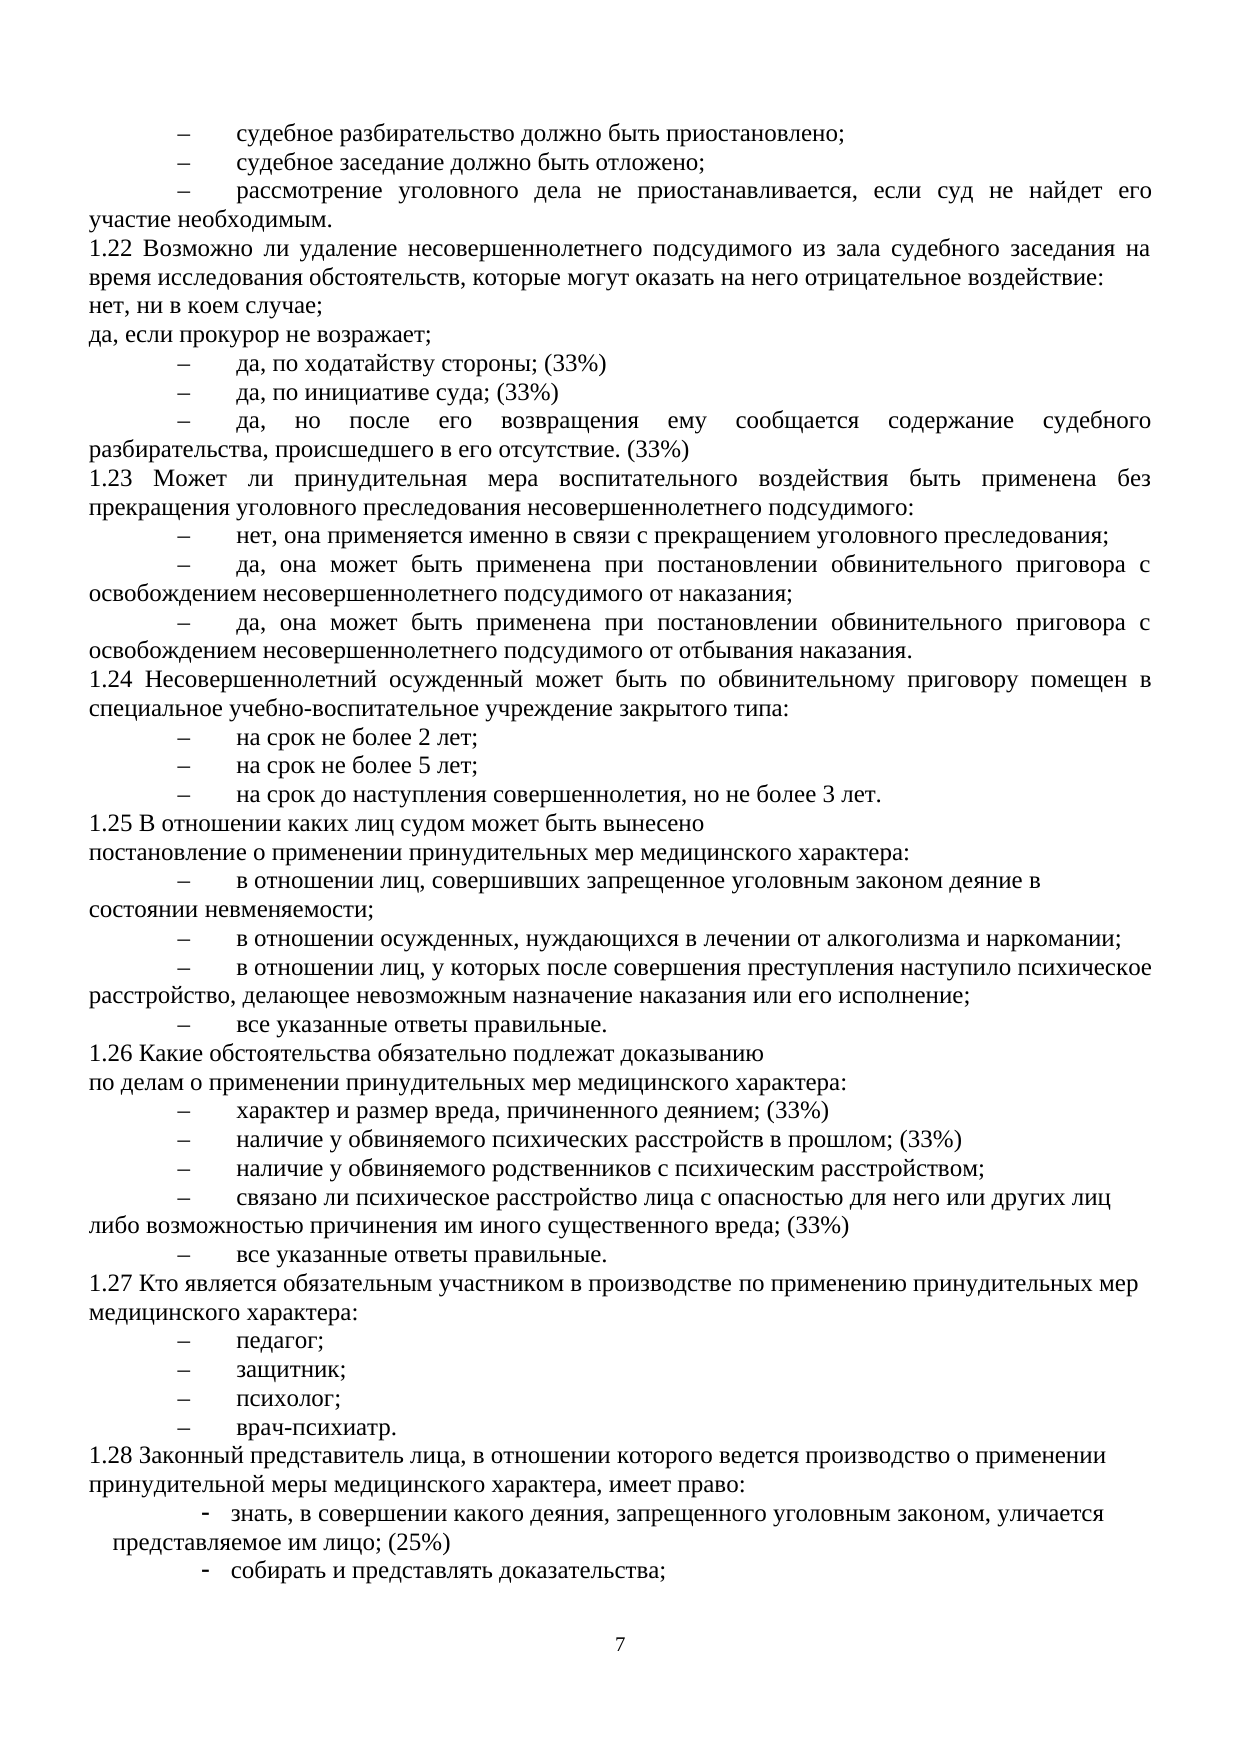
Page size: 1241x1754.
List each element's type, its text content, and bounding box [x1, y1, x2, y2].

list да, она может быть применена при постановлении обвинительного приговора с освобождением несовершеннолетнего подсудимого от наказания; [88, 549, 1152, 607]
text 1.25 В отношении каких лиц судом может быть вынесено [88, 808, 1152, 837]
list судебное разбирательство должно быть приостановлено; [88, 118, 1152, 147]
list рассмотрение уголовного дела не приостанавливается, если суд не найдет его участие необходимым. [88, 176, 1152, 233]
text по делам о применении принудительных мер медицинского характера: [88, 1067, 1152, 1096]
list собирать и представлять доказательства; [112, 1556, 1152, 1584]
list в отношении осужденных, нуждающихся в лечении от алкоголизма и наркомании; [88, 923, 1152, 952]
list да, по инициативе суда; (33%) [88, 377, 1152, 406]
list знать, в совершении какого деяния, запрещенного уголовным законом, уличается представляемое им лицо; (25%) [112, 1498, 1152, 1556]
list все указанные ответы правильные. [88, 1009, 1152, 1038]
text 1.24 Несовершеннолетний осужденный может быть по обвинительному приговору помещен в специальное учебно-воспитательное учреждение закрытого типа: [88, 664, 1152, 722]
text 1.27 Кто является обязательным участником в производстве по применению принудительных мер медицинского характера: [88, 1268, 1152, 1326]
list характер и размер вреда, причиненного деянием; (33%) [88, 1096, 1152, 1124]
list врач-психиатр. [88, 1412, 1152, 1441]
list на срок не более 2 лет; [88, 722, 1152, 751]
text 1.23 Может ли принудительная мера воспитательного воздействия быть применена без прекращения уголовного преследования несовершеннолетнего подсудимого: [88, 463, 1152, 521]
list на срок не более 5 лет; [88, 751, 1152, 779]
list в отношении лиц, совершивших запрещенное уголовным законом деяние в состоянии невменяемости; [88, 866, 1152, 923]
list да, но после его возвращения ему сообщается содержание судебного разбирательства, происшедшего в его отсутствие. (33%) [88, 406, 1152, 463]
list нет, она применяется именно в связи с прекращением уголовного преследования; [88, 521, 1152, 549]
list на срок до наступления совершеннолетия, но не более 3 лет. [88, 779, 1152, 808]
text 1.28 Законный представитель лица, в отношении которого ведется производство о применении принудительной меры медицинского характера, имеет право: [88, 1441, 1152, 1498]
text да, если прокурор не возражает; [88, 319, 1152, 348]
text нет, ни в коем случае; [88, 291, 1152, 319]
list наличие у обвиняемого родственников с психическим расстройством; [88, 1153, 1152, 1182]
text постановление о применении принудительных мер медицинского характера: [88, 837, 1152, 866]
list все указанные ответы правильные. [88, 1239, 1152, 1268]
list связано ли психическое расстройство лица с опасностью для него или других лиц либо возможностью причинения им иного существенного вреда; (33%) [88, 1182, 1152, 1239]
text 1.26 Какие обстоятельства обязательно подлежат доказыванию [88, 1038, 1152, 1067]
list наличие у обвиняемого психических расстройств в прошлом; (33%) [88, 1124, 1152, 1153]
list защитник; [88, 1354, 1152, 1383]
list психолог; [88, 1383, 1152, 1412]
text 1.22 Возможно ли удаление несовершеннолетнего подсудимого из зала судебного заседания на время исследования обстоятельств, которые могут оказать на него отрицательное воздействие: [88, 233, 1152, 291]
list в отношении лиц, у которых после совершения преступления наступило психическое расстройство, делающее невозможным назначение наказания или его исполнение; [88, 952, 1152, 1009]
list педагог; [88, 1326, 1152, 1354]
list да, она может быть применена при постановлении обвинительного приговора с освобождением несовершеннолетнего подсудимого от отбывания наказания. [88, 607, 1152, 664]
list да, по ходатайству стороны; (33%) [88, 348, 1152, 377]
list судебное заседание должно быть отложено; [88, 147, 1152, 176]
